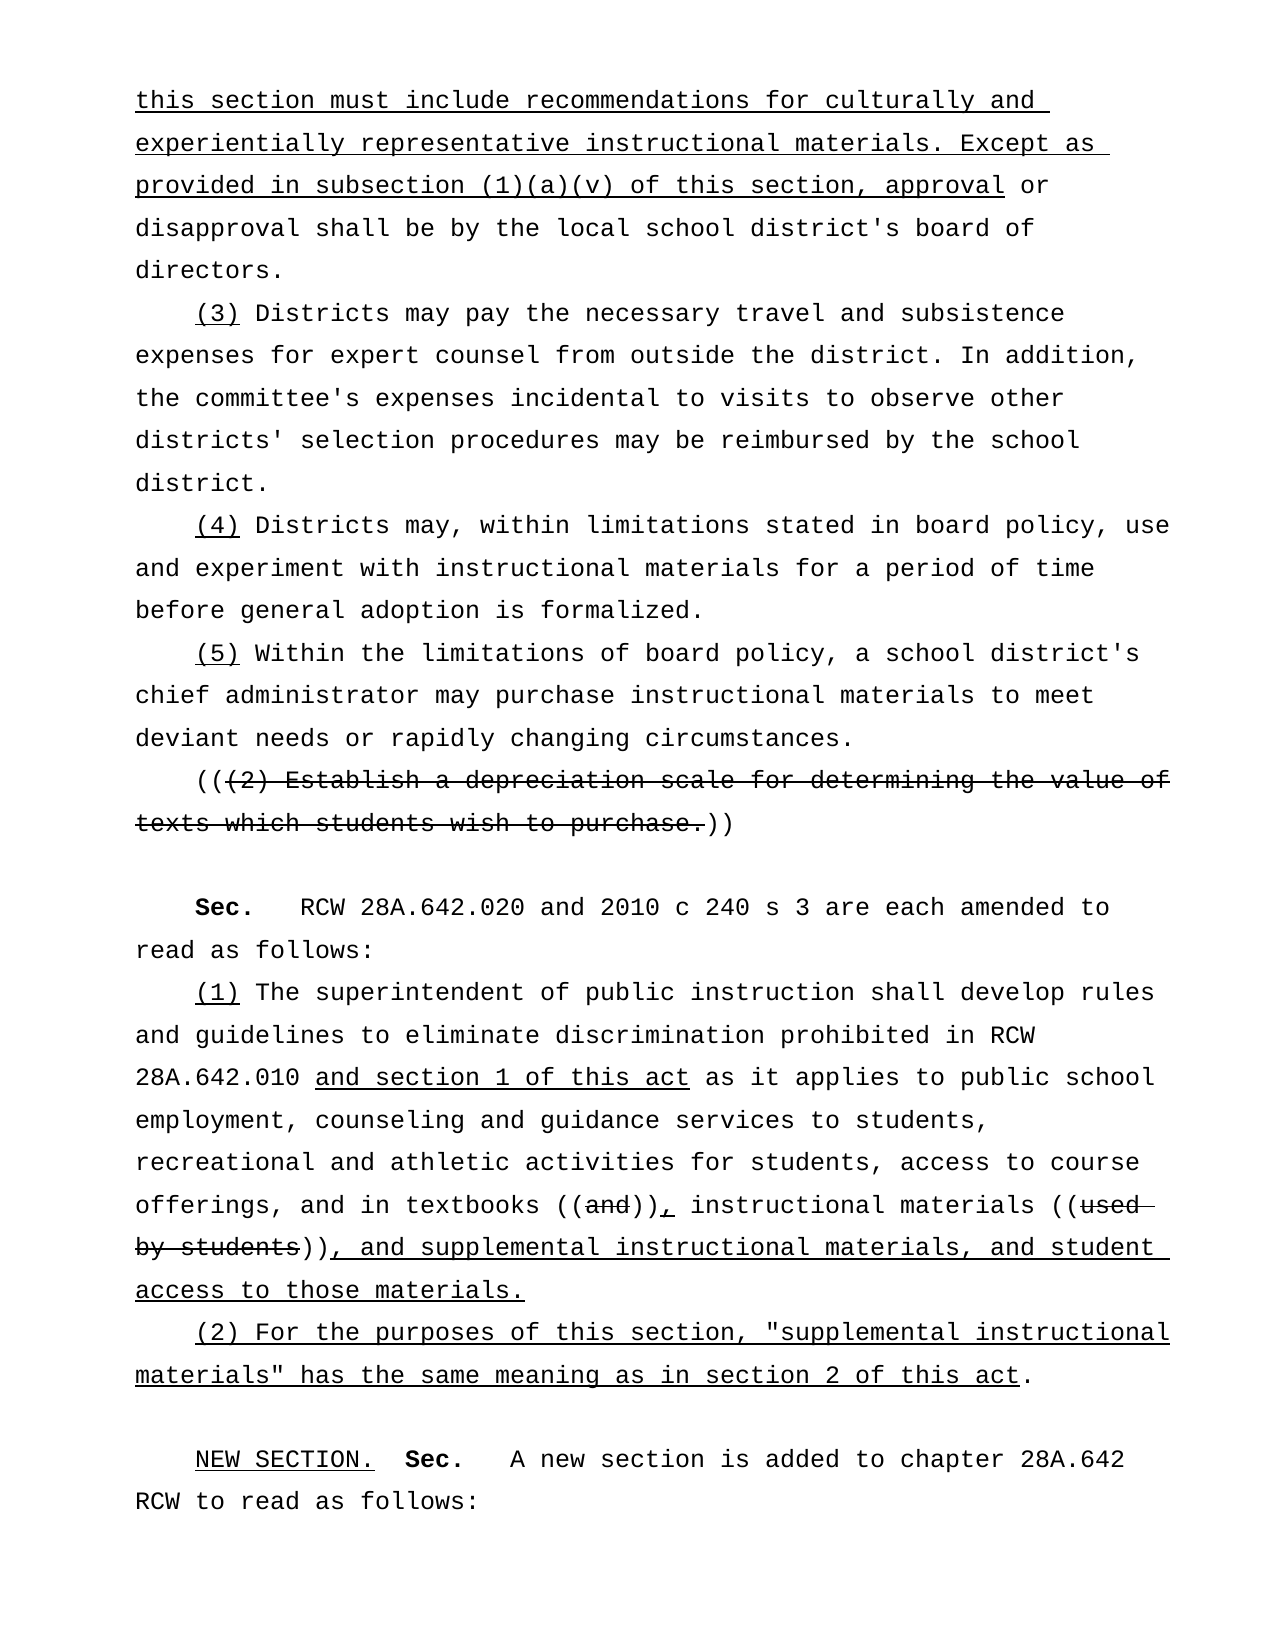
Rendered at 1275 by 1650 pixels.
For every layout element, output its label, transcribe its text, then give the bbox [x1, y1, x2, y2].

text Sec. RCW 28A.642.020 and 2010 c 240 s 3 are each amended to read as follows: [135, 882, 1170, 967]
text (3) Districts may pay the necessary travel and subsistence expenses for expert counsel from outside the district. In addition, the committee's expenses incidental to visits to observe other districts' selection procedures may be reimbursed by the school district. [135, 287, 1170, 500]
text (1) The superintendent of public instruction shall develop rules and guidelines to eliminate discrimination prohibited in RCW 28A.642.010 and section 1 of this act as it applies to public school employment, counseling and guidance services to students, recreational and athletic activities for students, access to course offerings, and in textbooks ((and)), instructional materials ((used by students)), and supplemental instructional materials, and student access to those materials. [135, 967, 1170, 1307]
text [135, 75, 1170, 287]
text NEW SECTION. Sec. A new section is added to chapter 28A.642 RCW to read as follows: [135, 1433, 1170, 1518]
text (2) For the purposes of this section, "supplemental instructional materials" has the same meaning as in section 2 of this act. [135, 1307, 1170, 1392]
text (5) Within the limitations of board policy, a school district's chief administrator may purchase instructional materials to meet deviant needs or rapidly changing circumstances. [135, 627, 1170, 755]
text (((2) Establish a depreciation scale for determining the value of texts which students wish to purchase.)) [135, 755, 1170, 840]
text (4) Districts may, within limitations stated in board policy, use and experiment with instructional materials for a period of time before general adoption is formalized. [135, 500, 1170, 627]
